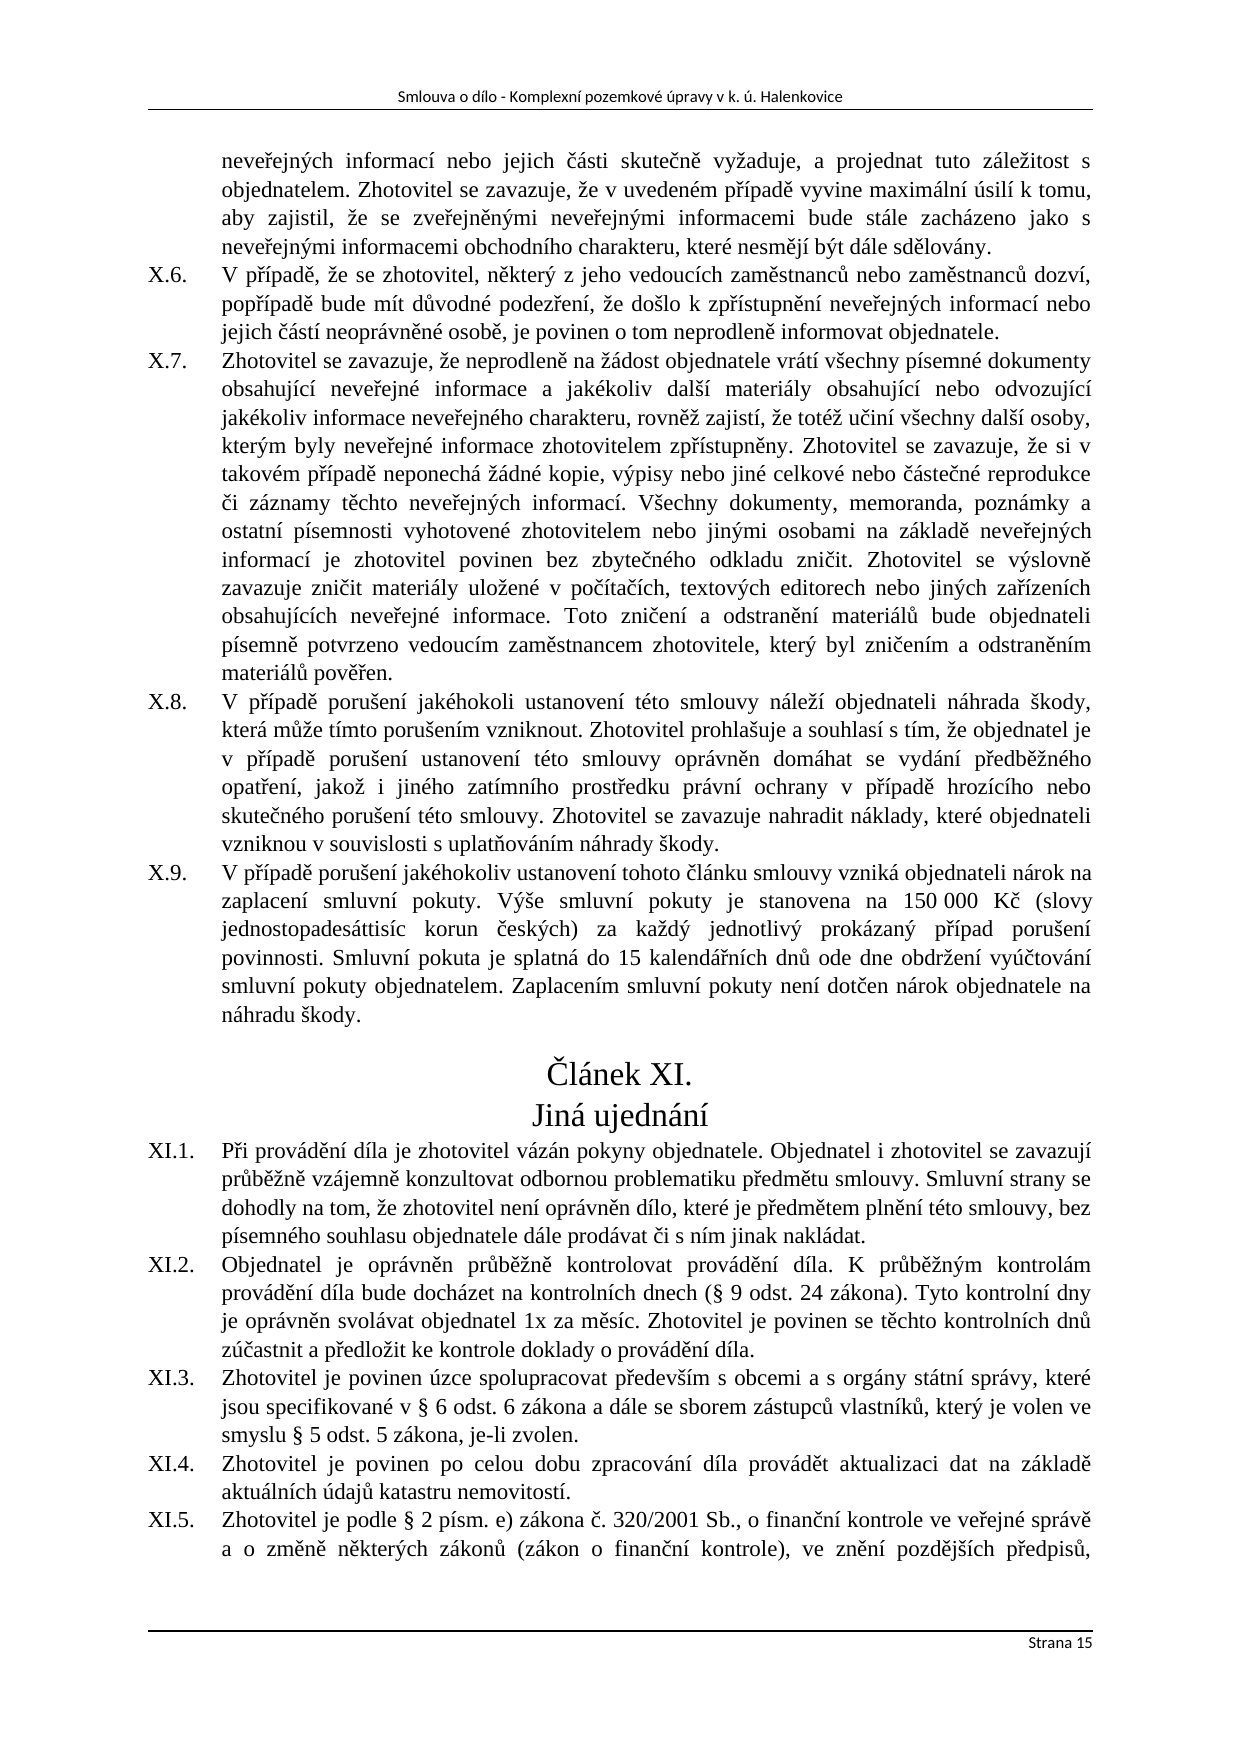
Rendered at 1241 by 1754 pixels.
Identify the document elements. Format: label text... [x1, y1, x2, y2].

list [148, 148, 1093, 259]
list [148, 1507, 1093, 1561]
list V případě, že se zhotovitel, některý z jeho vedoucích zaměstnanců nebo zaměstnanců dozví, popřípadě bude mít důvodné podezření, že došlo k zpřístupnění neveřejných informací nebo jejich částí neoprávněné osobě, je povinen o tom neprodleně informovat objednatele. [148, 261, 1093, 344]
subtitle Jiná ujednání [148, 1054, 1093, 1134]
list Při provádění díla je zhotovitel vázán pokyny objednatele. Objednatel i zhotovitel se zavazují průběžně vzájemně konzultovat odbornou problematiku předmětu smlouvy. Smluvní strany se dohodly na tom, že zhotovitel není oprávněn dílo, které je předmětem plnění této smlouvy, bez písemného souhlasu objednatele dále prodávat či s ním jinak nakládat. [148, 1137, 1093, 1248]
list Objednatel je oprávněn průběžně kontrolovat provádění díla. K průběžným kontrolám provádění díla bude docházet na kontrolních dnech (§ 9 odst. 24 zákona). Tyto kontrolní dny je oprávněn svolávat objednatel 1x za měsíc. Zhotovitel je povinen se těchto kontrolních dnů zúčastnit a předložit ke kontrole doklady o provádění díla. [148, 1251, 1093, 1362]
list V případě porušení jakéhokoli ustanovení této smlouvy náleží objednateli náhrada škody, která může tímto porušením vzniknout. Zhotovitel prohlašuje a souhlasí s tím, že objednatel je v případě porušení ustanovení této smlouvy oprávněn domáhat se vydání předběžného opatření, jakož i jiného zatímního prostředku právní ochrany v případě hrozícího nebo skutečného porušení této smlouvy. Zhotovitel se zavazuje nahradit náklady, které objednateli vzniknou v souvislosti s uplatňováním náhrady škody. [148, 688, 1093, 856]
list Zhotovitel je povinen po celou dobu zpracování díla provádět aktualizaci dat na základě aktuálních údajů katastru nemovitostí. [148, 1450, 1093, 1504]
list Zhotovitel se zavazuje, že neprodleně na žádost objednatele vrátí všechny písemné dokumenty obsahující neveřejné informace a jakékoliv další materiály obsahující nebo odvozující jakékoliv informace neveřejného charakteru, rovněž zajistí, že totéž učiní všechny další osoby, kterým byly neveřejné informace zhotovitelem zpřístupněny. Zhotovitel se zavazuje, že si v takovém případě neponechá žádné kopie, výpisy nebo jiné celkové nebo částečné reprodukce či záznamy těchto neveřejných informací. Všechny dokumenty, memoranda, poznámky a ostatní písemnosti vyhotovené zhotovitelem nebo jinými osobami na základě neveřejných informací je zhotovitel povinen bez zbytečného odkladu zničit. Zhotovitel se výslovně zavazuje zničit materiály uložené v počítačích, textových editorech nebo jiných zařízeních obsahujících neveřejné informace. Toto zničení a odstranění materiálů bude objednateli písemně potvrzeno vedoucím zaměstnancem zhotovitele, který byl zničením a odstraněním materiálů pověřen. [148, 347, 1093, 686]
list Zhotovitel je povinen úzce spolupracovat především s obcemi a s orgány státní správy, které jsou specifikované v § 6 odst. 6 zákona a dále se sborem zástupců vlastníků, který je volen ve smyslu § 5 odst. 5 zákona, je-li zvolen. [148, 1364, 1093, 1448]
list V případě porušení jakéhokoliv ustanovení tohoto článku smlouvy vzniká objednateli nárok na zaplacení smluvní pokuty. Výše smluvní pokuty je stanovena na 150 000 Kč (slovy jednostopadesáttisíc korun českých) za každý jednotlivý prokázaný případ porušení povinnosti. Smluvní pokuta je splatná do 15 kalendářních dnů ode dne obdržení vyúčtování smluvní pokuty objednatelem. Zaplacením smluvní pokuty není dotčen nárok objednatele na náhradu škody. [148, 858, 1093, 1027]
